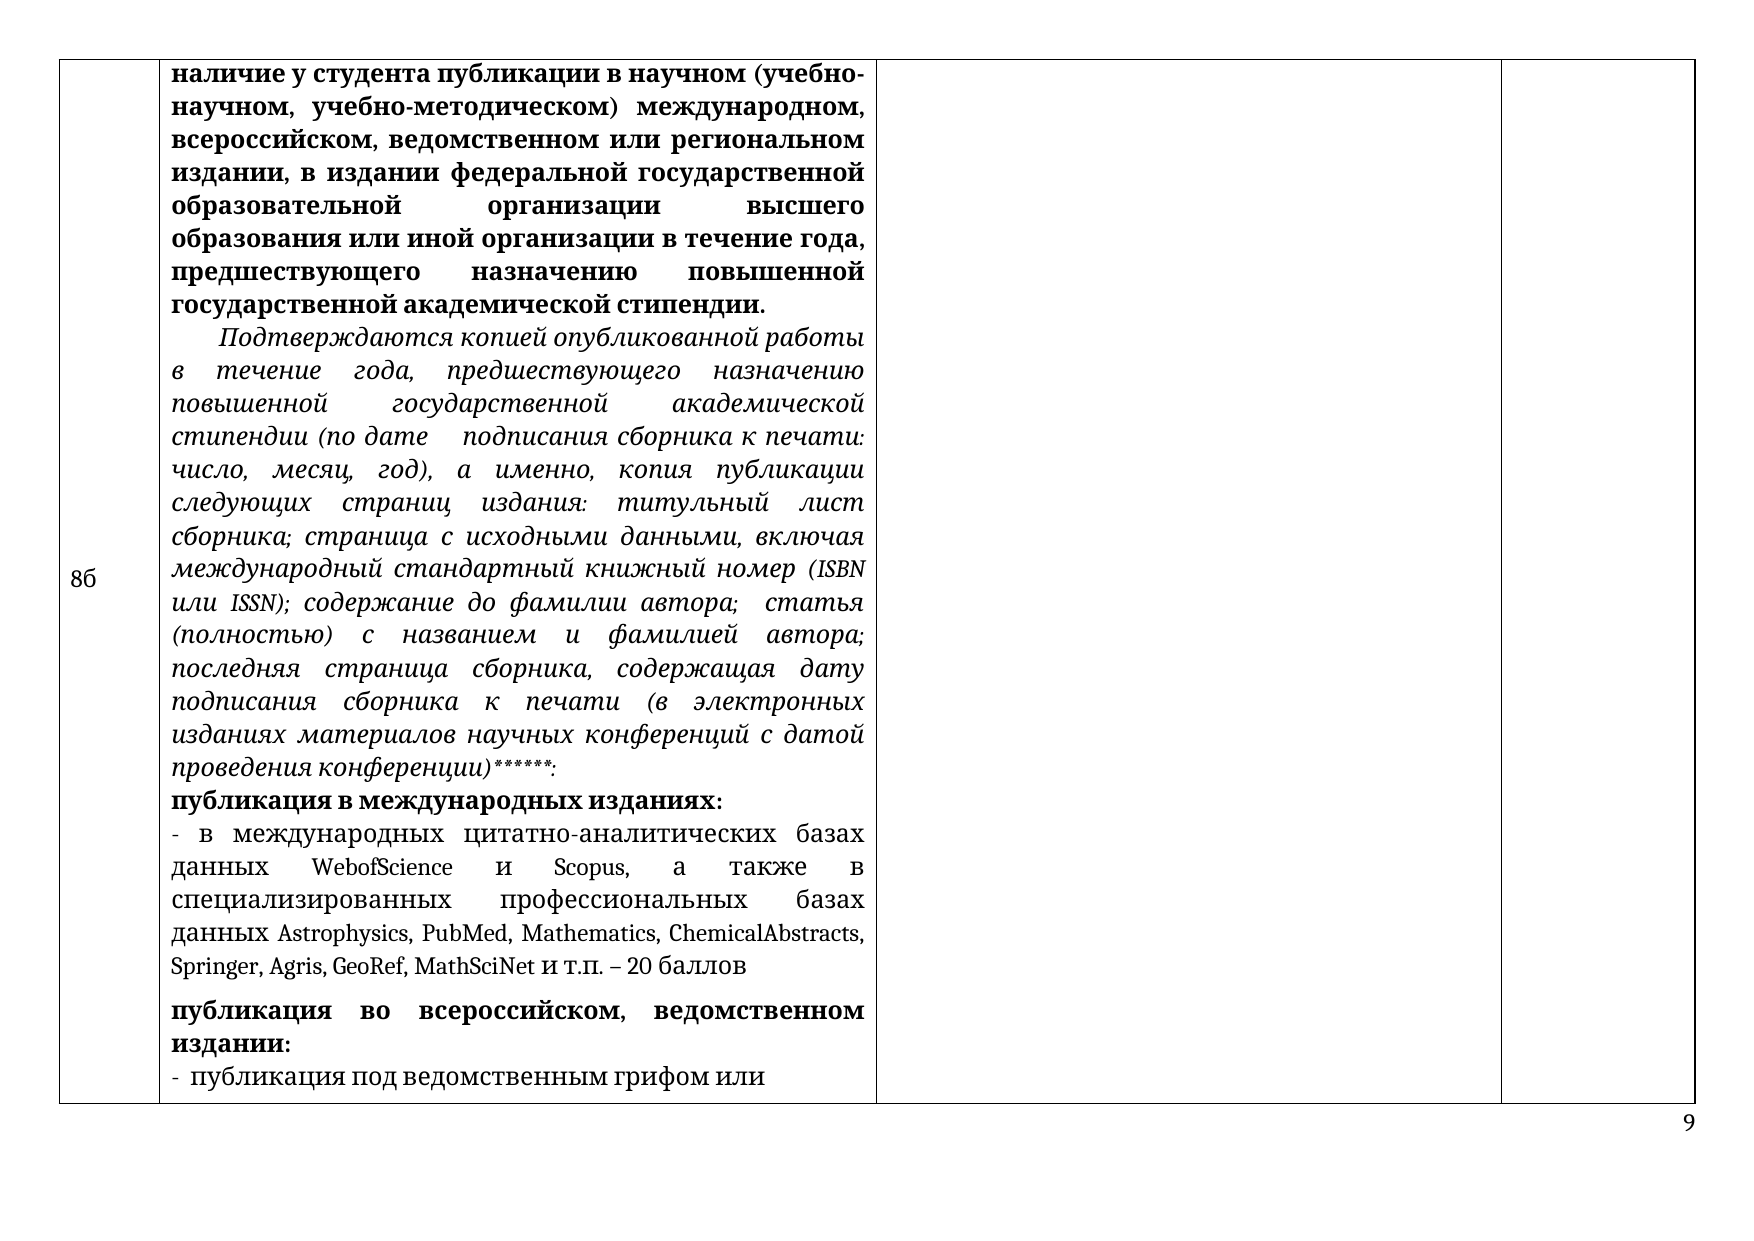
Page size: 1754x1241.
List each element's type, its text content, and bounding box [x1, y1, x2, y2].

table_cell 8б [60, 60, 159, 1102]
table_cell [160, 60, 876, 1102]
table_cell [1502, 60, 1694, 1102]
table_cell [877, 60, 1501, 1102]
